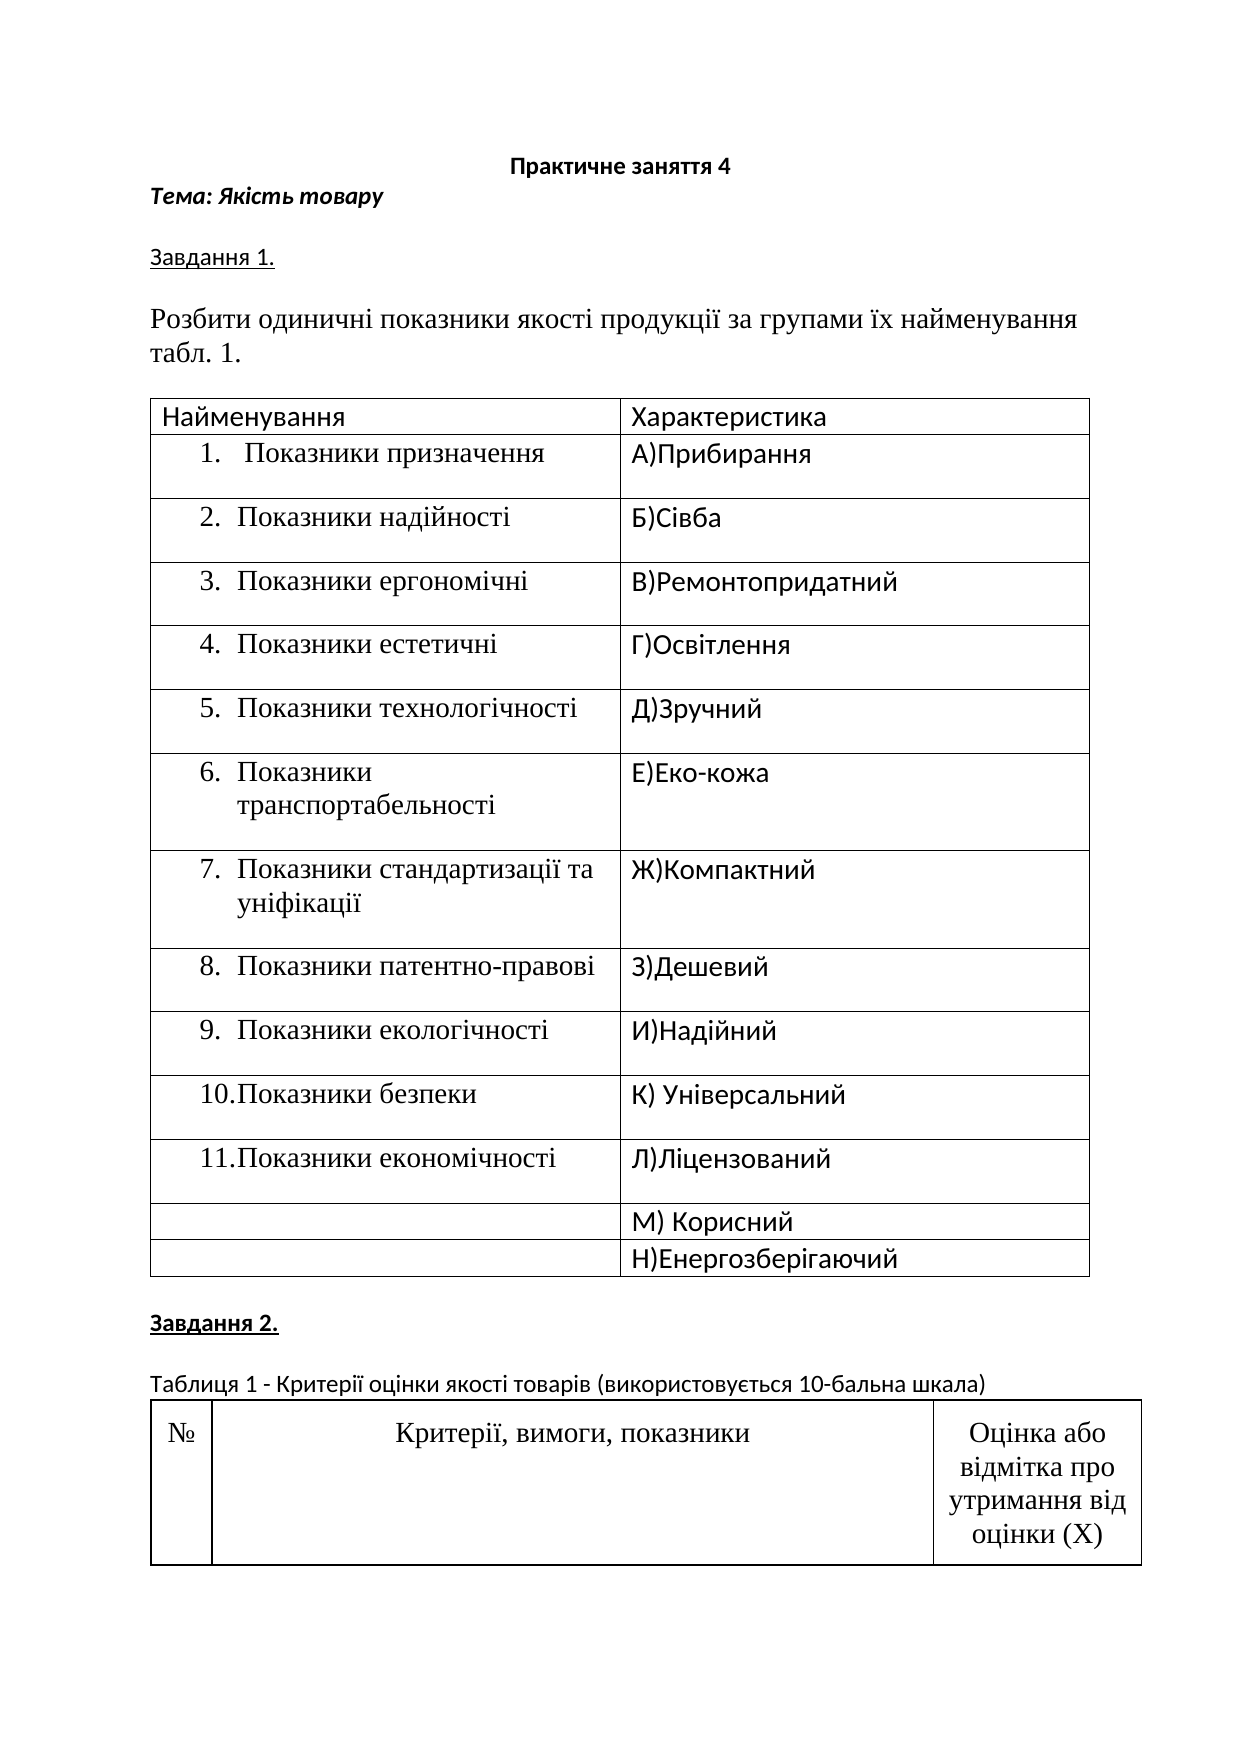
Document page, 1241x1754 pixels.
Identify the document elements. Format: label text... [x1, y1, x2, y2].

table_cell Показники економічності [151, 1140, 620, 1202]
table_cell Г)Освітлення [621, 626, 1089, 689]
table_cell Л)Ліцензований [621, 1140, 1089, 1202]
table_cell В)Ремонтопридатний [621, 563, 1089, 625]
table_cell Показники надійності [151, 499, 620, 562]
table_header № [152, 1401, 211, 1564]
table_cell Показники призначення [151, 435, 620, 498]
table_cell Д)Зручний [621, 690, 1089, 753]
table_cell Показники патентно-правові [151, 949, 620, 1011]
table_cell [151, 1240, 620, 1276]
table_cell Е)Еко-кожа [621, 754, 1089, 850]
table_header Критерії, вимоги, показники [213, 1401, 933, 1564]
table_header Оцінка або відмітка про утримання від оцінки (Х) [934, 1401, 1141, 1564]
table_cell И)Надійний [621, 1012, 1089, 1075]
table_cell Показники технологічності [151, 690, 620, 753]
text Розбити одиничні показники якості продукції за групами їх найменування табл. 1. [150, 301, 1090, 368]
table_cell К) Універсальний [621, 1076, 1089, 1139]
table_cell Б)Сівба [621, 499, 1089, 562]
table_cell Ж)Компактний [621, 851, 1089, 947]
table_cell З)Дешевий [621, 949, 1089, 1011]
text Практичне заняття 4 [150, 150, 1090, 181]
table_cell А)Прибирання [621, 435, 1089, 498]
table_cell М) Корисний [621, 1204, 1089, 1239]
table_cell Показники естетичні [151, 626, 620, 689]
text Тема: Якість товару [150, 181, 1090, 211]
table_cell Показники безпеки [151, 1076, 620, 1139]
table_header Найменування [151, 399, 620, 434]
text Таблиця 1 - Критерії оцінки якості товарів (використовується 10-бальна шкала) [150, 1368, 1090, 1399]
table_header Характеристика [621, 399, 1089, 434]
table_cell Показники транспортабельності [151, 754, 620, 850]
table_cell [151, 1204, 620, 1239]
table_cell Н)Енергозберігаючий [621, 1240, 1089, 1276]
table_cell Показники екологічності [151, 1012, 620, 1075]
text Завдання 1. [150, 242, 1090, 272]
text Завдання 2. [150, 1307, 1090, 1338]
table_cell Показники стандартизації та уніфікації [151, 851, 620, 947]
table_cell Показники ергономічні [151, 563, 620, 625]
